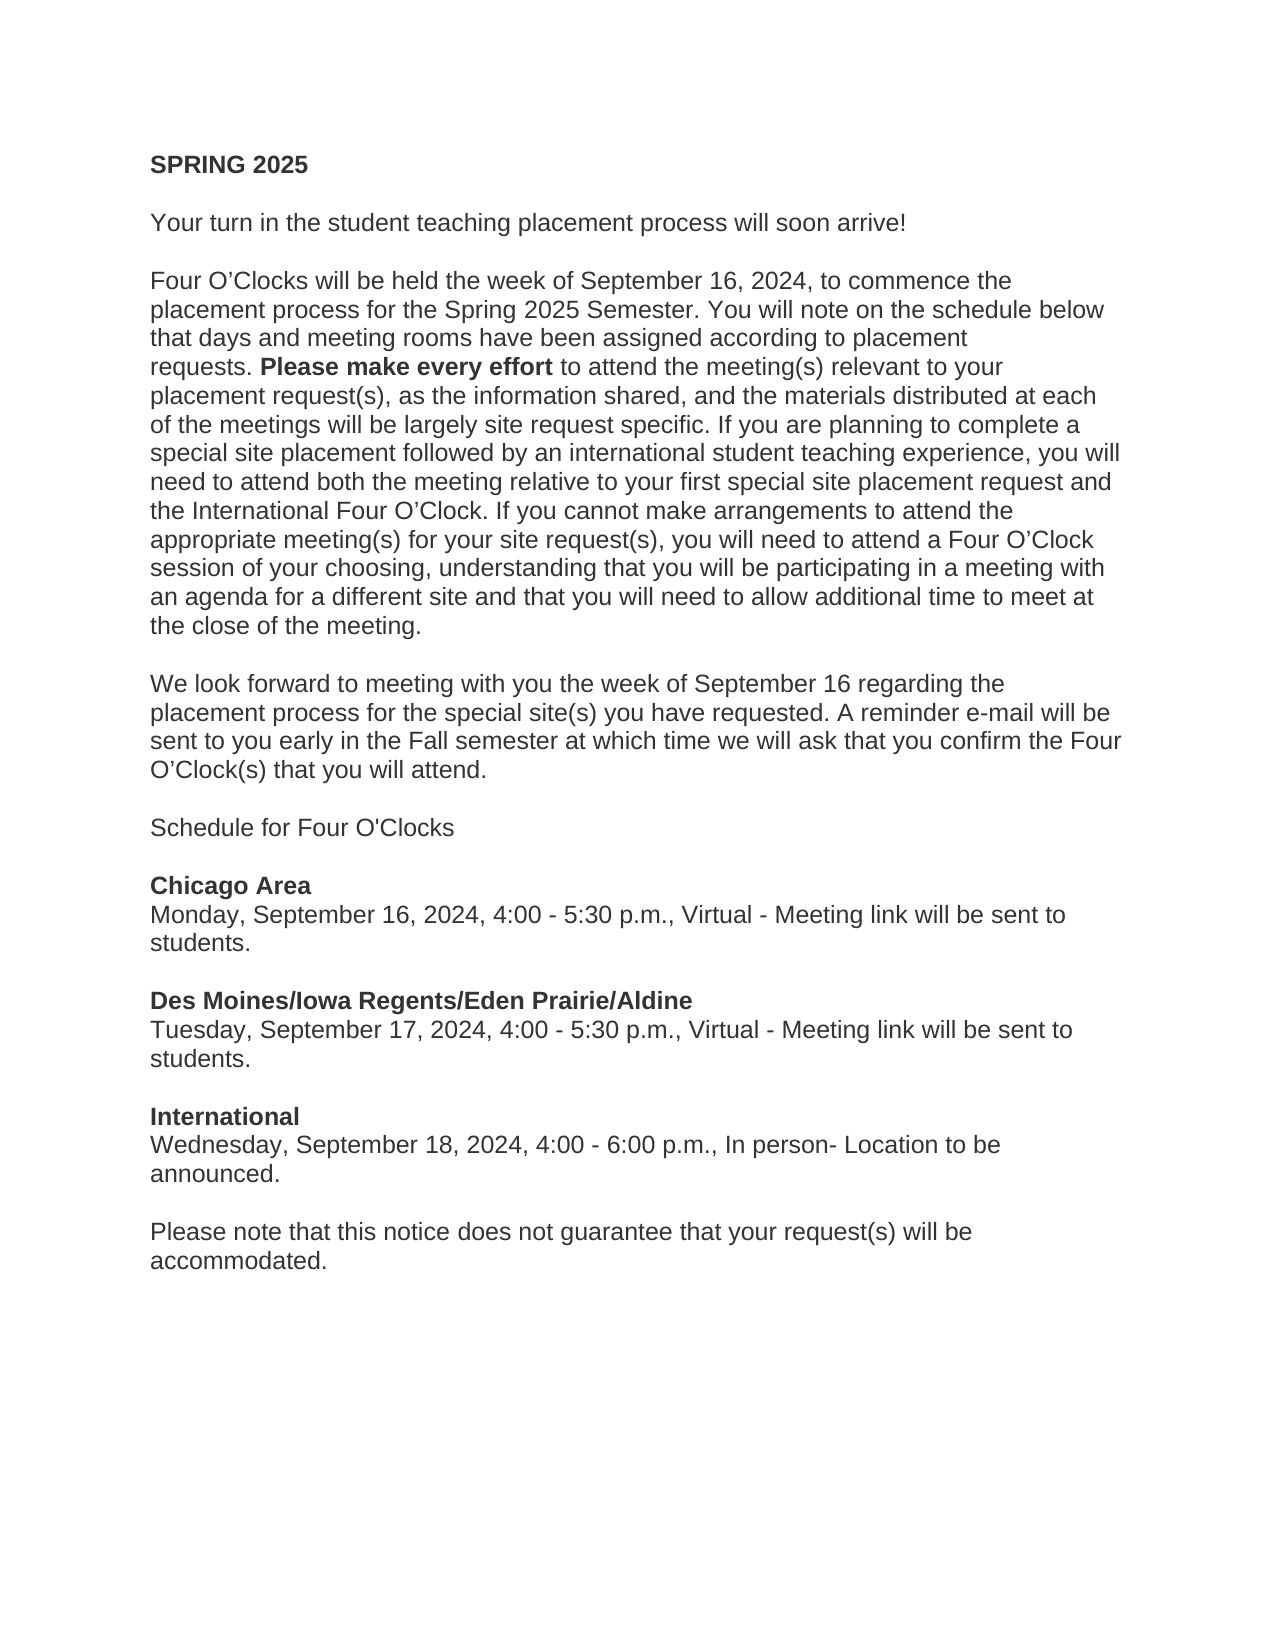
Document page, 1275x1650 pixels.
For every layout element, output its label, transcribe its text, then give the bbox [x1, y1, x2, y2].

text International Wednesday, September 18, 2024, 4:00 - 6:00 p.m., In person- Location to be announced. [150, 1102, 1125, 1188]
text Des Moines/Iowa Regents/Eden Prairie/Aldine Tuesday, September 17, 2024, 4:00 - 5:30 p.m., Virtual - Meeting link will be sent to students. [150, 986, 1125, 1072]
text SPRING 2025 [150, 150, 1125, 179]
text Your turn in the student teaching placement process will soon arrive! [150, 208, 1125, 237]
text Schedule for Four O'Clocks [150, 813, 1125, 842]
text Four O’Clocks will be held the week of September 16, 2024, to commence the placement process for the Spring 2025 Semester. You will note on the schedule below that days and meeting rooms have been assigned according to placement requests. Please make every effort to attend the meeting(s) relevant to your placement request(s), as the information shared, and the materials distributed at each of the meetings will be largely site request specific. If you are planning to complete a special site placement followed by an international student teaching experience, you will need to attend both the meeting relative to your first special site placement request and the International Four O’Clock. If you cannot make arrangements to attend the appropriate meeting(s) for your site request(s), you will need to attend a Four O’Clock session of your choosing, understanding that you will be participating in a meeting with an agenda for a different site and that you will need to allow additional time to meet at the close of the meeting. [150, 266, 1125, 639]
text Chicago Area Monday, September 16, 2024, 4:00 - 5:30 p.m., Virtual - Meeting link will be sent to students. [150, 871, 1125, 957]
text We look forward to meeting with you the week of September 16 regarding the placement process for the special site(s) you have requested. A reminder e-mail will be sent to you early in the Fall semester at which time we will ask that you confirm the Four O’Clock(s) that you will attend. [150, 669, 1125, 784]
text Please note that this notice does not guarantee that your request(s) will be accommodated. [150, 1217, 1125, 1274]
